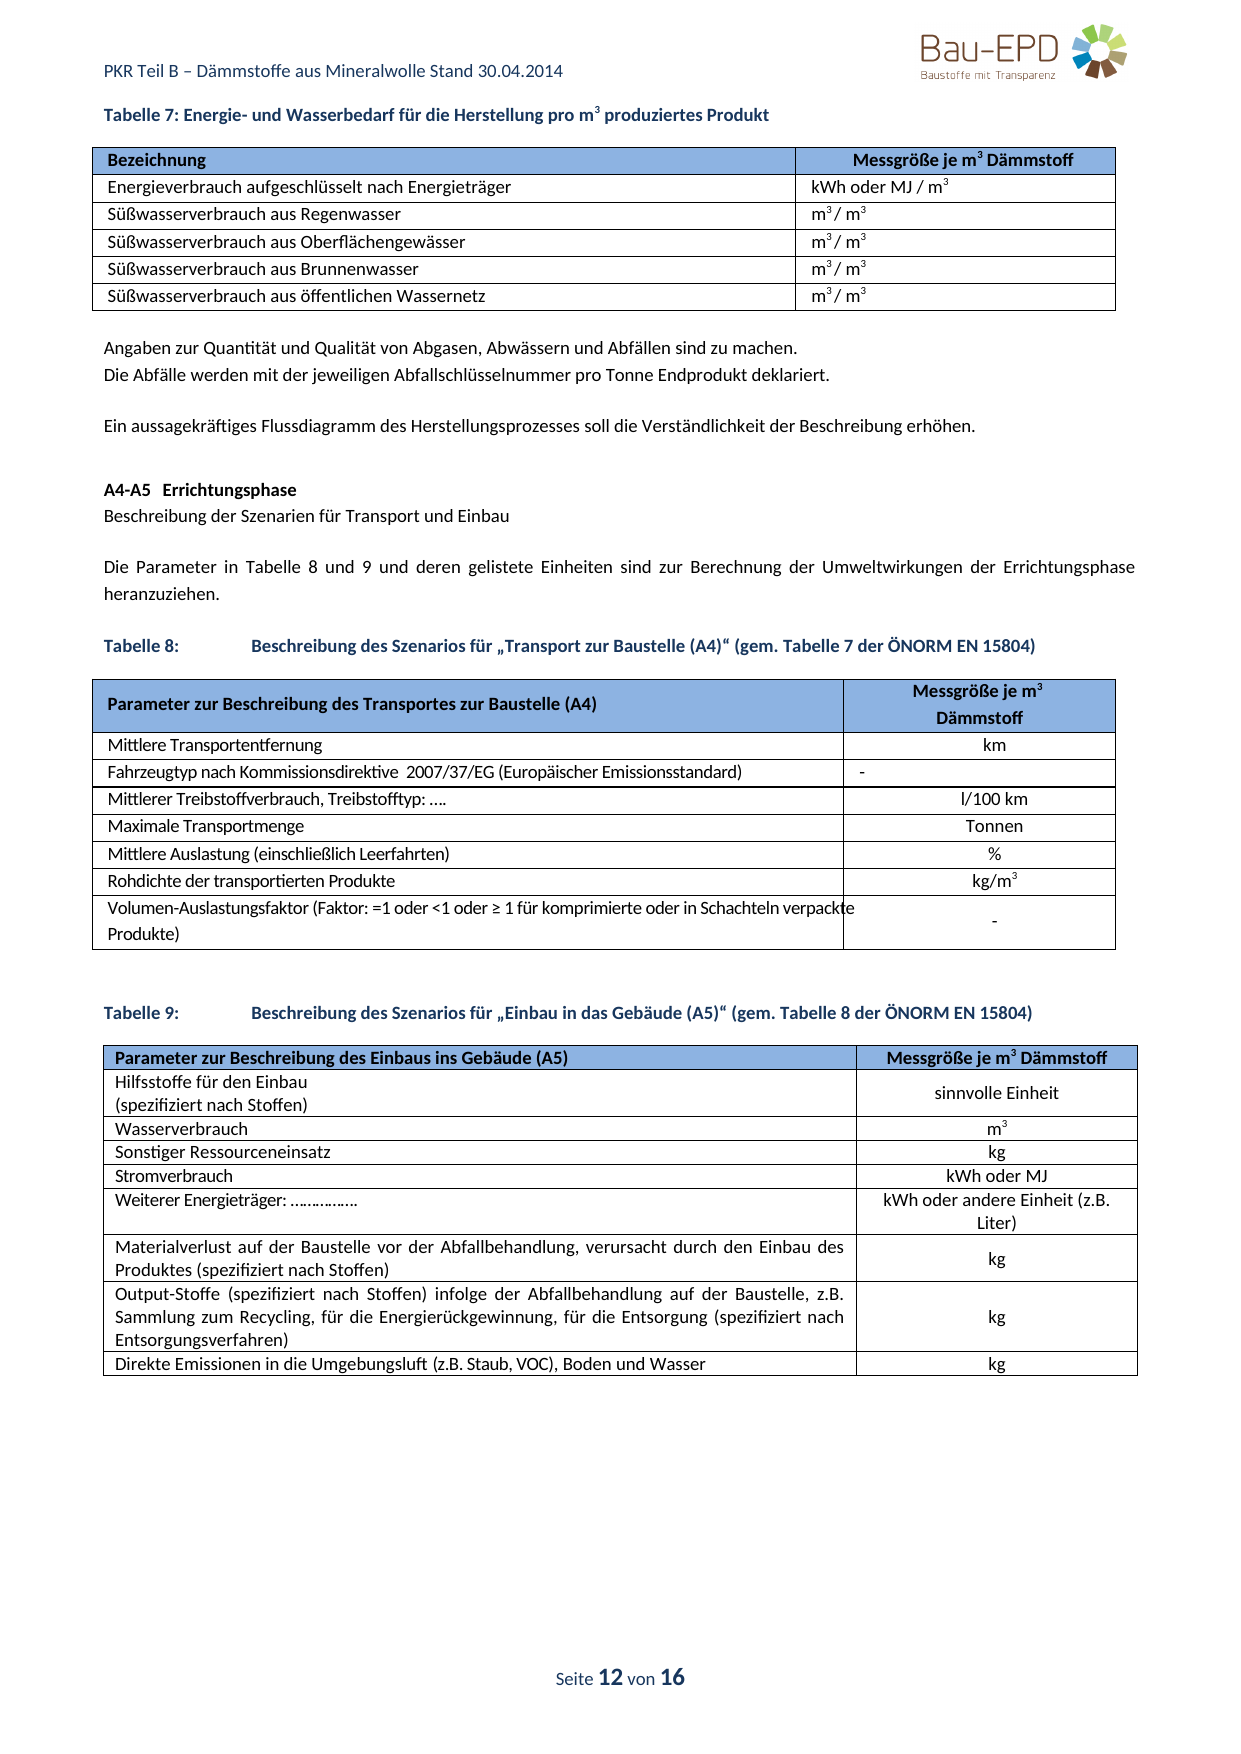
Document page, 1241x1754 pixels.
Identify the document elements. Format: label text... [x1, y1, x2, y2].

table_cell sinnvolle Einheit [857, 1070, 1137, 1116]
table_cell Mittlere Transportentfernung [93, 733, 843, 759]
table_cell kWh oder MJ [857, 1165, 1137, 1187]
table_cell Mittlere Auslastung (einschließlich Leerfahrten) [93, 842, 843, 868]
text Die Abfälle werden mit der jeweiligen Abfallschlüsselnummer pro Tonne Endprodukt deklariert. [103, 363, 1137, 386]
table_cell Volumen-Auslastungsfaktor (Faktor: =1 oder <1 oder ≥ 1 für komprimierte oder in Schachteln verpackte Produkte) [93, 896, 843, 949]
table_cell Süßwasserverbrauch aus öffentlichen Wassernetz [93, 284, 795, 310]
table_header Messgröße je m3 Dämmstoff [844, 680, 1115, 732]
text Ein aussagekräftiges Flussdiagramm des Herstellungsprozesses soll die Verständlichkeit der Beschreibung erhöhen. [103, 414, 1137, 437]
table_cell kg [857, 1352, 1137, 1375]
table_header Parameter zur Beschreibung des Einbaus ins Gebäude (A5) [104, 1046, 856, 1069]
table_cell Output-Stoffe (spezifiziert nach Stoffen) infolge der Abfallbehandlung auf der Baustelle, z.B. Sammlung zum Recycling, für die Energierückgewinnung, für die Entsorgung (spezifiziert nach Entsorgungsverfahren) [104, 1282, 856, 1351]
table_cell Fahrzeugtyp nach Kommissionsdirektive 2007/37/EG (Europäischer Emissionsstandard) [93, 760, 843, 786]
text Angaben zur Quantität und Qualität von Abgasen, Abwässern und Abfällen sind zu machen. [103, 336, 1137, 359]
table_cell Materialverlust auf der Baustelle vor der Abfallbehandlung, verursacht durch den Einbau des Produktes (spezifiziert nach Stoffen) [104, 1235, 856, 1281]
table_cell Süßwasserverbrauch aus Oberflächengewässer [93, 230, 795, 256]
table_cell Süßwasserverbrauch aus Regenwasser [93, 203, 795, 229]
table_cell Rohdichte der transportierten Produkte [93, 869, 843, 895]
table_cell kWh oder andere Einheit (z.B. Liter) [857, 1189, 1137, 1234]
table_cell Sonstiger Ressourceneinsatz [104, 1141, 856, 1163]
table_cell m3 [857, 1117, 1137, 1139]
table_cell kg/m3 [844, 869, 1115, 895]
table_cell m3 / m3 [796, 284, 1115, 310]
table_cell Mittlerer Treibstoffverbrauch, Treibstofftyp: …. [93, 788, 843, 813]
table_cell - [844, 760, 1115, 786]
table_cell m3 / m3 [796, 257, 1115, 283]
table_cell Tonnen [844, 815, 1115, 841]
table_cell Wasserverbrauch [104, 1117, 856, 1139]
table_cell % [844, 842, 1115, 868]
text Die Parameter in Tabelle 8 und 9 und deren gelistete Einheiten sind zur Berechnung der Umweltwirkungen der Errichtungsphase heranzuziehen. [103, 556, 1137, 605]
table_cell m3 / m3 [796, 203, 1115, 229]
table_cell kg [857, 1235, 1137, 1281]
picture [913, 22, 1130, 82]
table_cell Süßwasserverbrauch aus Brunnenwasser [93, 257, 795, 283]
table_cell kWh oder MJ / m3 [796, 175, 1115, 202]
text Tabelle 9: Beschreibung des Szenarios für „Einbau in das Gebäude (A5)“ (gem. Tabelle 8 der ÖNORM EN 15804) [103, 1001, 1137, 1024]
table_cell Weiterer Energieträger: ……………. [104, 1189, 856, 1234]
table_header Messgröße je m3 Dämmstoff [796, 148, 1115, 174]
table_cell Energieverbrauch aufgeschlüsselt nach Energieträger [93, 175, 795, 202]
table_cell l/100 km [844, 788, 1115, 813]
table_header Bezeichnung [93, 148, 795, 174]
text A4-A5 Errichtungsphase [103, 478, 1137, 501]
table_cell m3 / m3 [796, 230, 1115, 256]
table_cell Stromverbrauch [104, 1165, 856, 1187]
table_cell kg [857, 1282, 1137, 1351]
text Beschreibung der Szenarien für Transport und Einbau [103, 504, 1137, 527]
text Tabelle 8: Beschreibung des Szenarios für „Transport zur Baustelle (A4)“ (gem. Tabelle 7 der ÖNORM EN 15804) [103, 635, 1137, 658]
table_header Parameter zur Beschreibung des Transportes zur Baustelle (A4) [93, 680, 843, 732]
table_cell - [844, 896, 1115, 949]
text Tabelle 7: Energie- und Wasserbedarf für die Herstellung pro m3 produziertes Produkt [103, 103, 1137, 126]
table_cell Direkte Emissionen in die Umgebungsluft (z.B. Staub, VOC), Boden und Wasser [104, 1352, 856, 1375]
table_header Messgröße je m3 Dämmstoff [857, 1046, 1137, 1069]
table_cell Hilfsstoffe für den Einbau (spezifiziert nach Stoffen) [104, 1070, 856, 1116]
table_cell km [844, 733, 1115, 759]
table_cell Maximale Transportmenge [93, 815, 843, 841]
table_cell kg [857, 1141, 1137, 1163]
